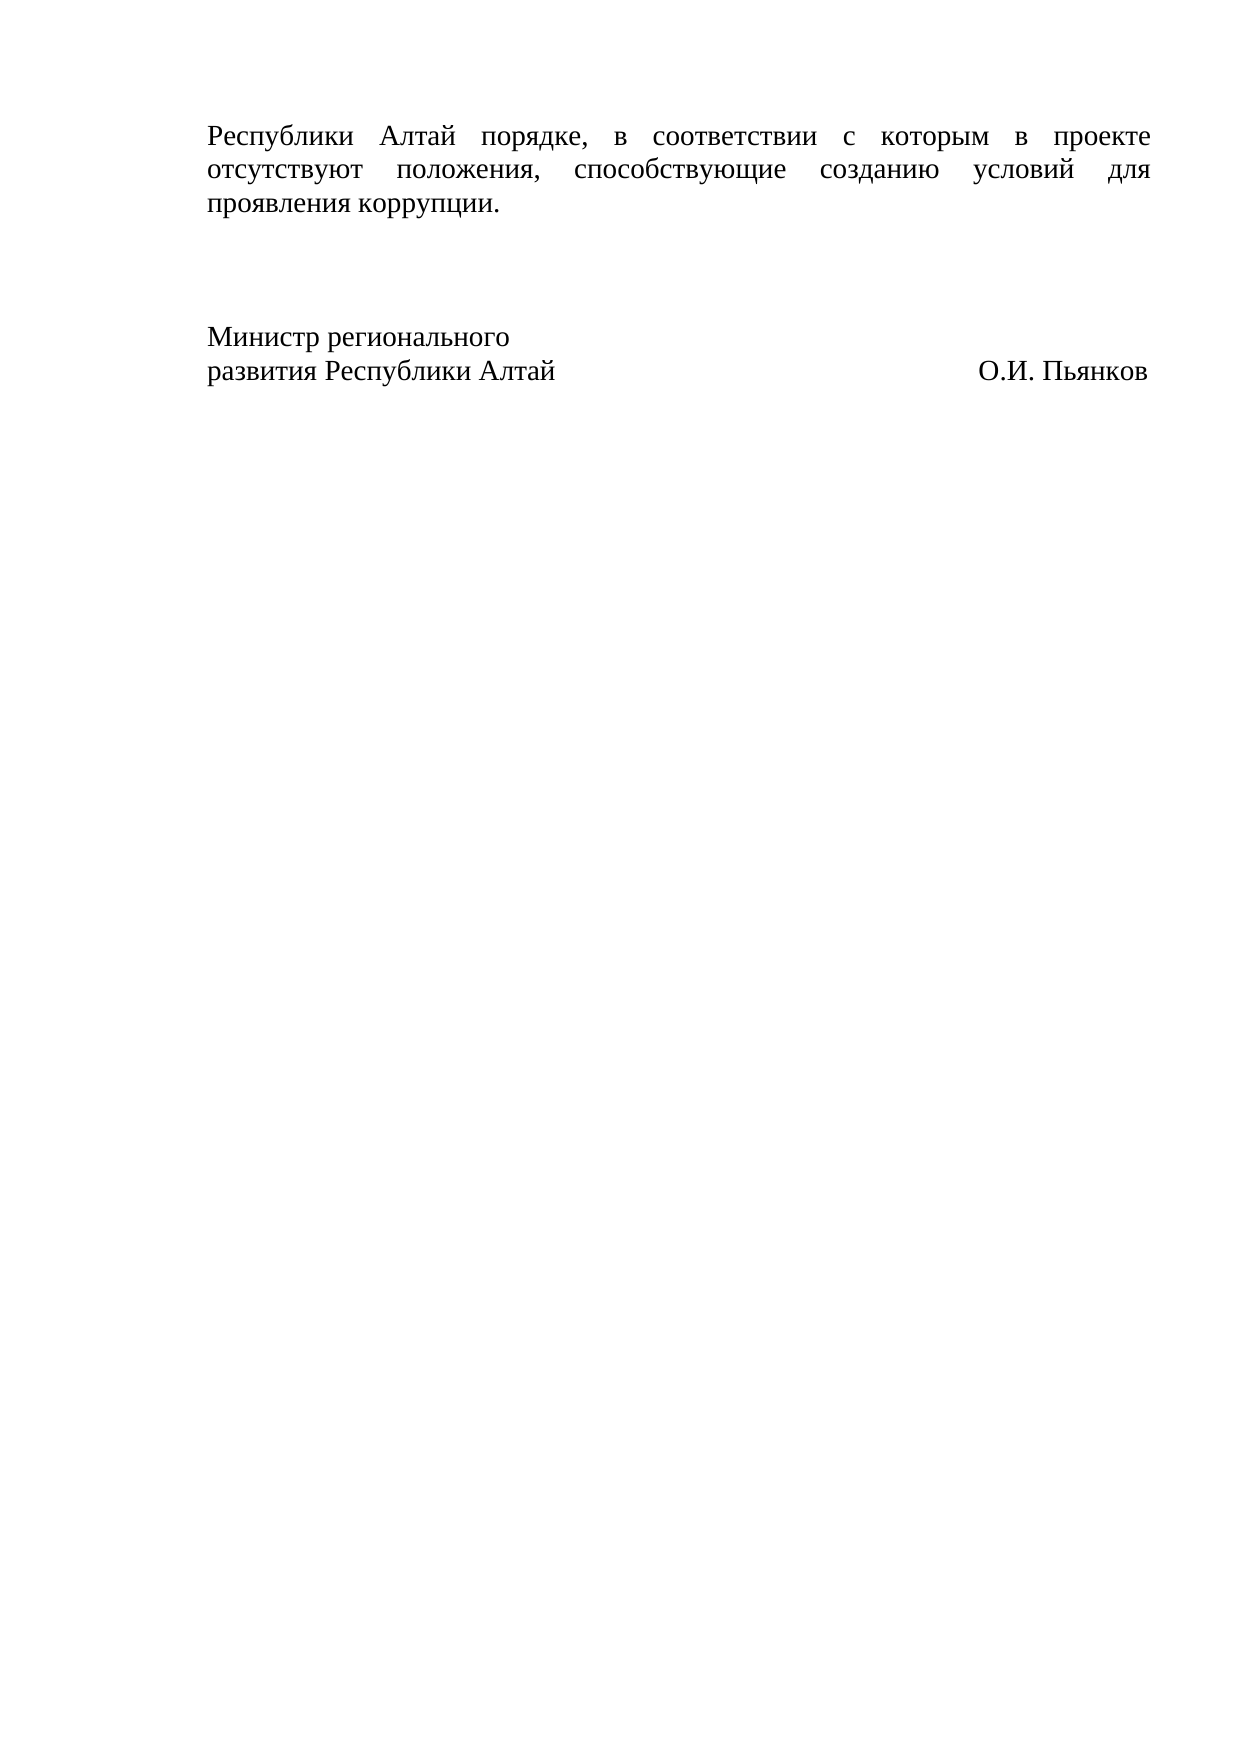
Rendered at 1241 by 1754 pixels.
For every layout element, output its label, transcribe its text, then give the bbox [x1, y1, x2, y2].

text развития Республики Алтай О.И. Пьянков [207, 353, 1152, 386]
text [207, 118, 1152, 219]
text Министр регионального [207, 319, 1152, 353]
